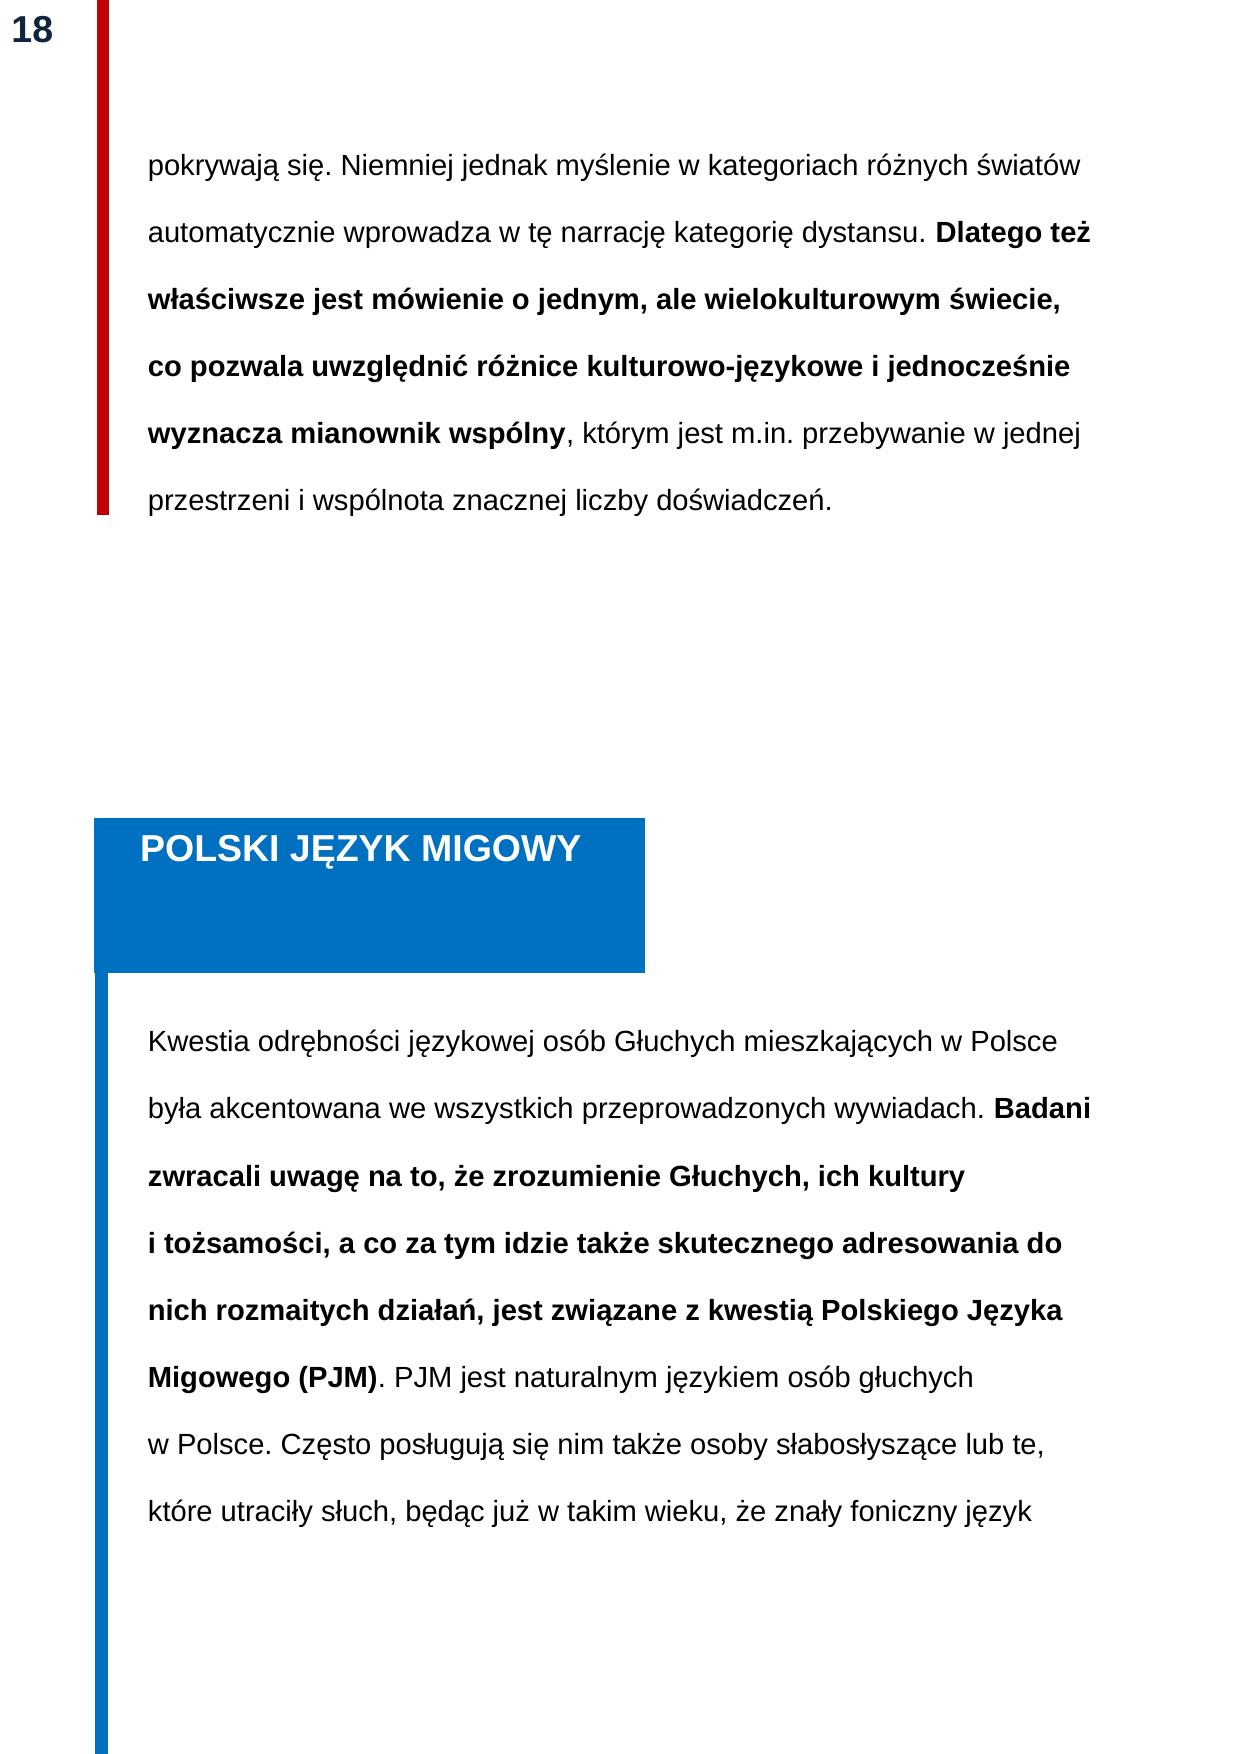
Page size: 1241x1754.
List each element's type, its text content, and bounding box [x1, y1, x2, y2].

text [148, 148, 1093, 517]
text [148, 1427, 1093, 1528]
text i tożsamości, a co za tym idzie także skutecznego adresowania do nich rozmaitych działań, jest związane z kwestią Polskiego Języka Migowego (PJM). PJM jest naturalnym językiem osób głuchych [148, 1226, 1093, 1393]
text Kwestia odrębności językowej osób Głuchych mieszkających w Polsce była akcentowana we wszystkich przeprowadzonych wywiadach. Badani zwracali uwagę na to, że zrozumienie Głuchych, ich kultury [148, 1024, 1093, 1192]
